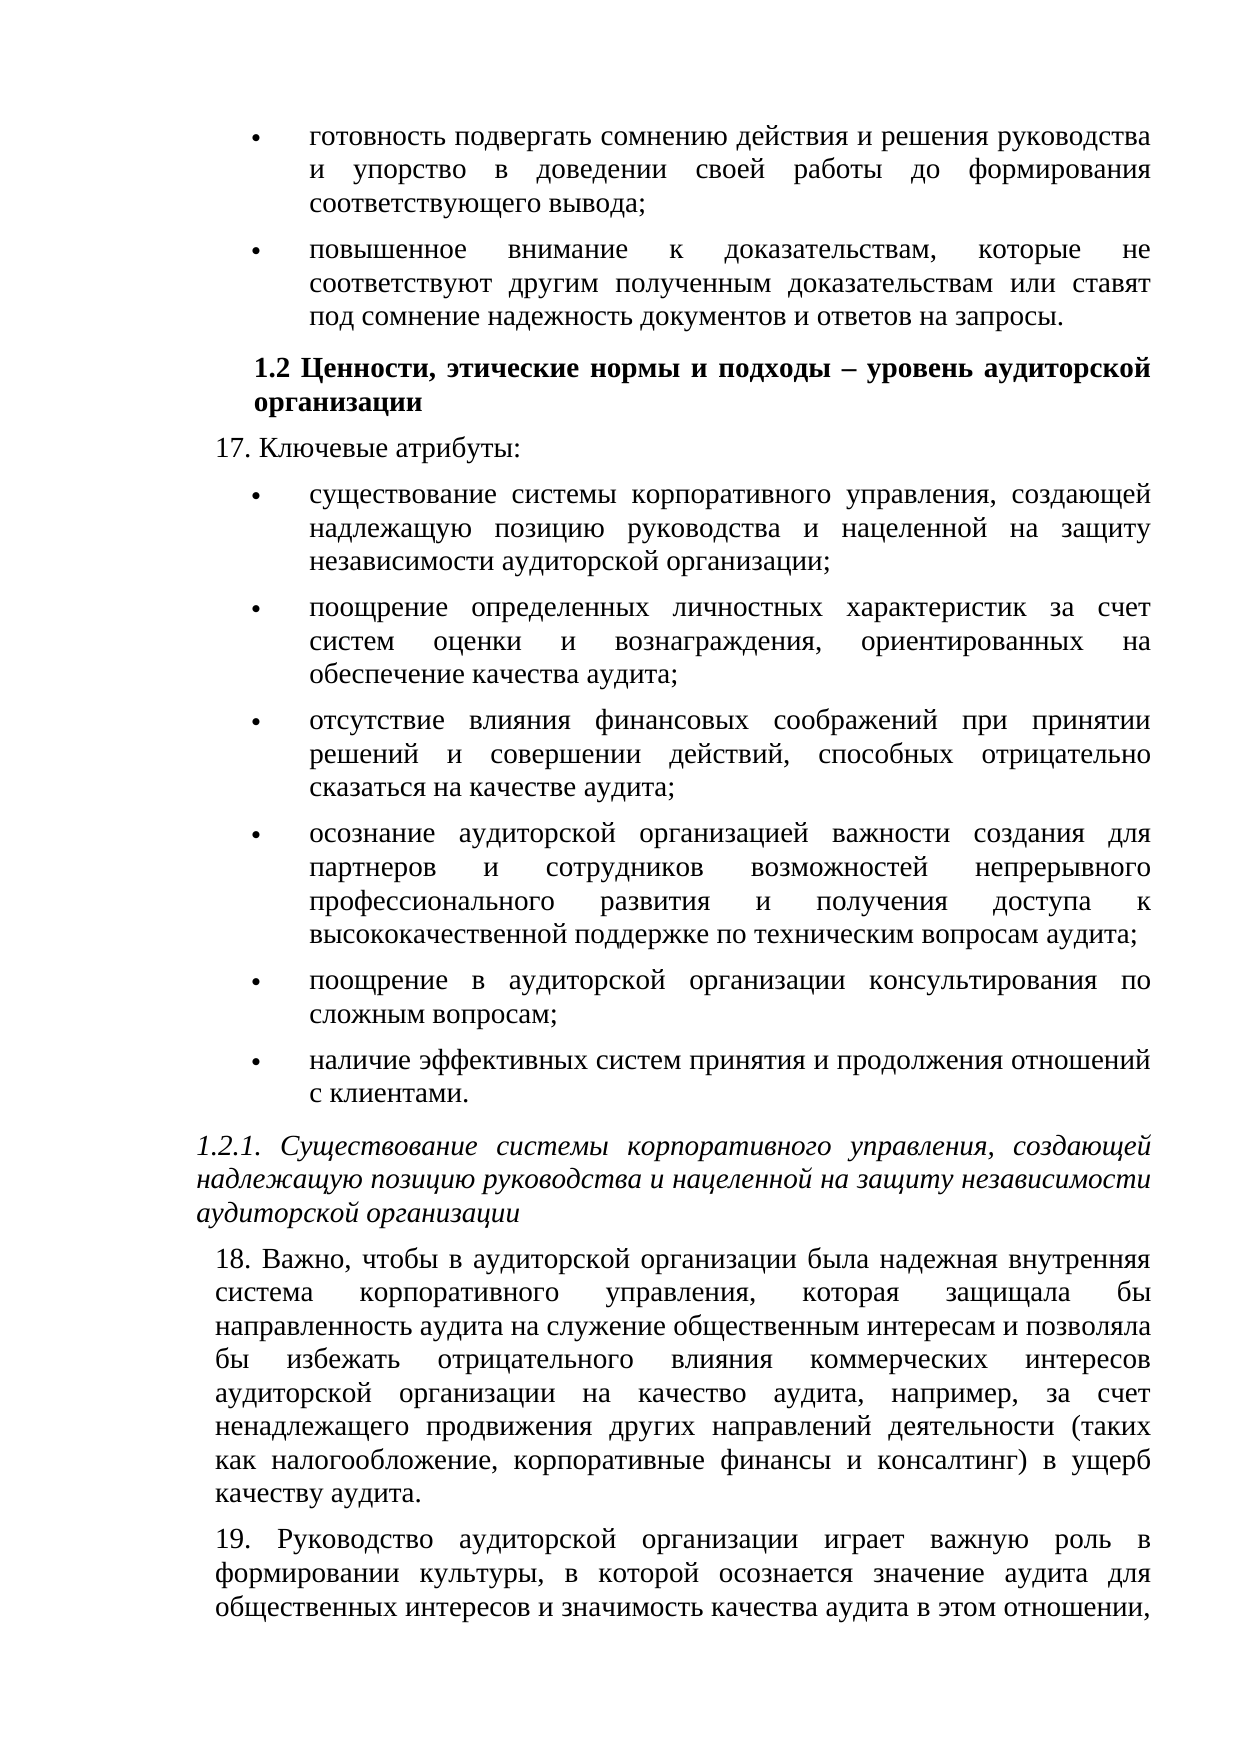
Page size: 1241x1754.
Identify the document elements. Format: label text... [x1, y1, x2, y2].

list 18. Важно, чтобы в аудиторской организации была надежная внутренняя система корпоративного управления, которая защищала бы направленность аудита на служение общественным интересам и позволяла бы избежать отрицательного влияния коммерческих интересов аудиторской организации на качество аудита, например, за счет ненадлежащего продвижения других направлений деятельности (таких как налогообложение, корпоративные финансы и консалтинг) в ущерб качеству аудита. [215, 1241, 1152, 1509]
text наличие эффективных систем принятия и продолжения отношений с клиентами. [252, 1042, 1152, 1109]
text существование системы корпоративного управления, создающей надлежащую позицию руководства и нацеленной на защиту независимости аудиторской организации; [252, 476, 1152, 577]
list 1.2.1. Существование системы корпоративного управления, создающей надлежащую позицию руководства и нацеленной на защиту независимости аудиторской организации [196, 1128, 1152, 1228]
text поощрение определенных личностных характеристик за счет систем оценки и вознаграждения, ориентированных на обеспечение качества аудита; [252, 589, 1152, 690]
text готовность подвергать сомнению действия и решения руководства и упорство в доведении своей работы до формирования соответствующего вывода; [252, 118, 1152, 219]
text повышенное внимание к доказательствам, которые не соответствуют другим полученным доказательствам или ставят под сомнение надежность документов и ответов на запросы. [252, 231, 1152, 332]
list 17. Ключевые атрибуты: [215, 430, 1152, 464]
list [215, 1522, 1152, 1622]
text отсутствие влияния финансовых соображений при принятии решений и совершении действий, способных отрицательно сказаться на качестве аудита; [252, 702, 1152, 803]
text осознание аудиторской организацией важности создания для партнеров и сотрудников возможностей непрерывного профессионального развития и получения доступа к высококачественной поддержке по техническим вопросам аудита; [252, 816, 1152, 950]
list 1.2 Ценности, этические нормы и подходы – уровень аудиторской организации [254, 351, 1152, 418]
text поощрение в аудиторской организации консультирования по сложным вопросам; [252, 962, 1152, 1029]
